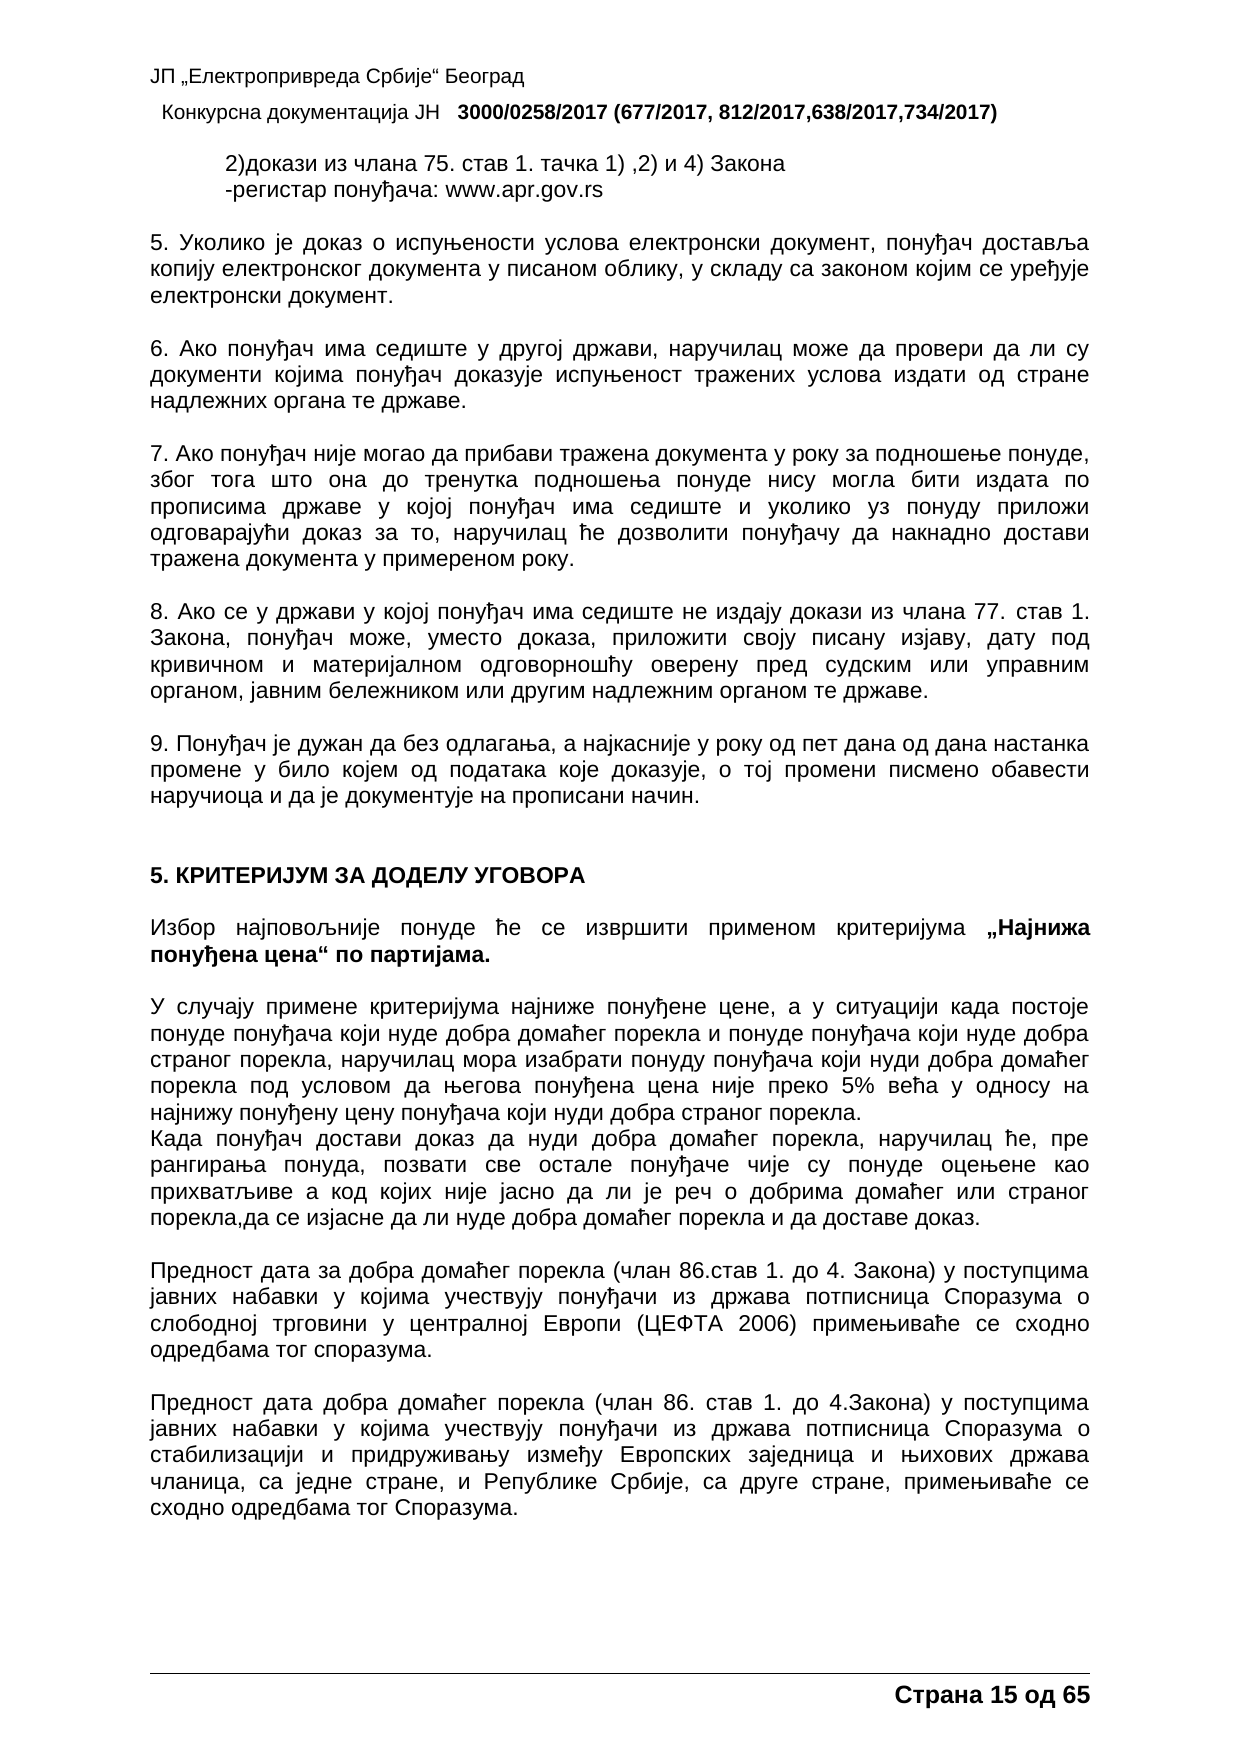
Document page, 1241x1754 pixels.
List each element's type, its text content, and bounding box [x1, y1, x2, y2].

text 5. КРИТЕРИЈУМ ЗА ДОДЕЛУ УГОВОРА [150, 862, 1090, 888]
text У случају примене критеријума најниже понуђене цене, а у ситуацији када постоје понуде понуђача који нуде добра домаћег порекла и понуде понуђача који нуде добра страног порекла, наручилац мора изабрати понуду понуђача који нуди добра домаћег порекла под условом да његова понуђена цена није преко 5% већа у односу на најнижу понуђену цену понуђача који нуди добра страног порекла. [150, 993, 1090, 1125]
text 5. Уколико је доказ о испуњености услова електронски документ, понуђач доставља копију електронског документа у писаном облику, у складу са законом којим се уређује електронски документ. [150, 229, 1090, 308]
text -регистар понуђача: www.apr.gov.rs [150, 176, 1090, 203]
text Када понуђач достави доказ да нуди добра домаћег порекла, наручилац ће, пре рангирања понуда, позвати све остале понуђаче чије су понуде оцењене као прихватљиве а код којих није јасно да ли је реч о добрима домаћег или страног порекла,да се изјасне да ли нуде добра домаћег порекла и да доставе доказ. [150, 1125, 1090, 1231]
text Предност дата за добра домаћег порекла (члан 86.став 1. до 4. Закона) у поступцима јавних набавки у којима учествују понуђачи из држава потписница Споразума о слободној трговини у централној Европи (ЦЕФТА 2006) примењиваће се сходно одредбама тог споразума. [150, 1257, 1090, 1362]
text 9. Понуђач је дужан да без одлагања, а најкасније у року од пет дана од дана настанка промене у било којем од података које доказује, о тој промени писмено обавести наручиоца и да је документује на прописани начин. [150, 730, 1090, 809]
text 6. Ако понуђач има седиште у другој држави, наручилац може да провери да ли су документи којима понуђач доказује испуњеност тражених услова издати од стране надлежних органа те државе. [150, 334, 1090, 413]
text Избор најповољније понуде ће се извршити применом критеријума „Најнижа понуђена цена“ по партијама. [150, 914, 1090, 967]
text Предност дата добра домаћег порекла (члан 86. став 1. до 4.Закона) у поступцима јавних набавки у којима учествују понуђачи из држава потписница Споразума о стабилизацији и придруживању између Европских заједница и њихових држава чланица, са једне стране, и Републике Србије, са друге стране, примењиваће се сходно одредбама тог Споразума. [150, 1389, 1090, 1520]
text 8. Ако се у држави у којој понуђач има седиште не издају докази из члана 77. став 1. Закона, понуђач може, уместо доказа, приложити своју писану изјаву, дату под кривичном и материјалном одговорношћу оверену пред судским или управним органом, јавним бележником или другим надлежним органом те државе. [150, 598, 1090, 703]
text 2)докази из члана 75. став 1. тачка 1) ,2) и 4) Закона [150, 150, 1090, 176]
text 7. Ако понуђач није могао да прибави тражена документа у року за подношење понуде, због тога што она до тренутка подношења понуде нису могла бити издата по прописима државе у којој понуђач има седиште и уколико уз понуду приложи одговарајући доказ за то, наручилац ће дозволити понуђачу да накнадно достави тражена документа у примереном року. [150, 440, 1090, 572]
